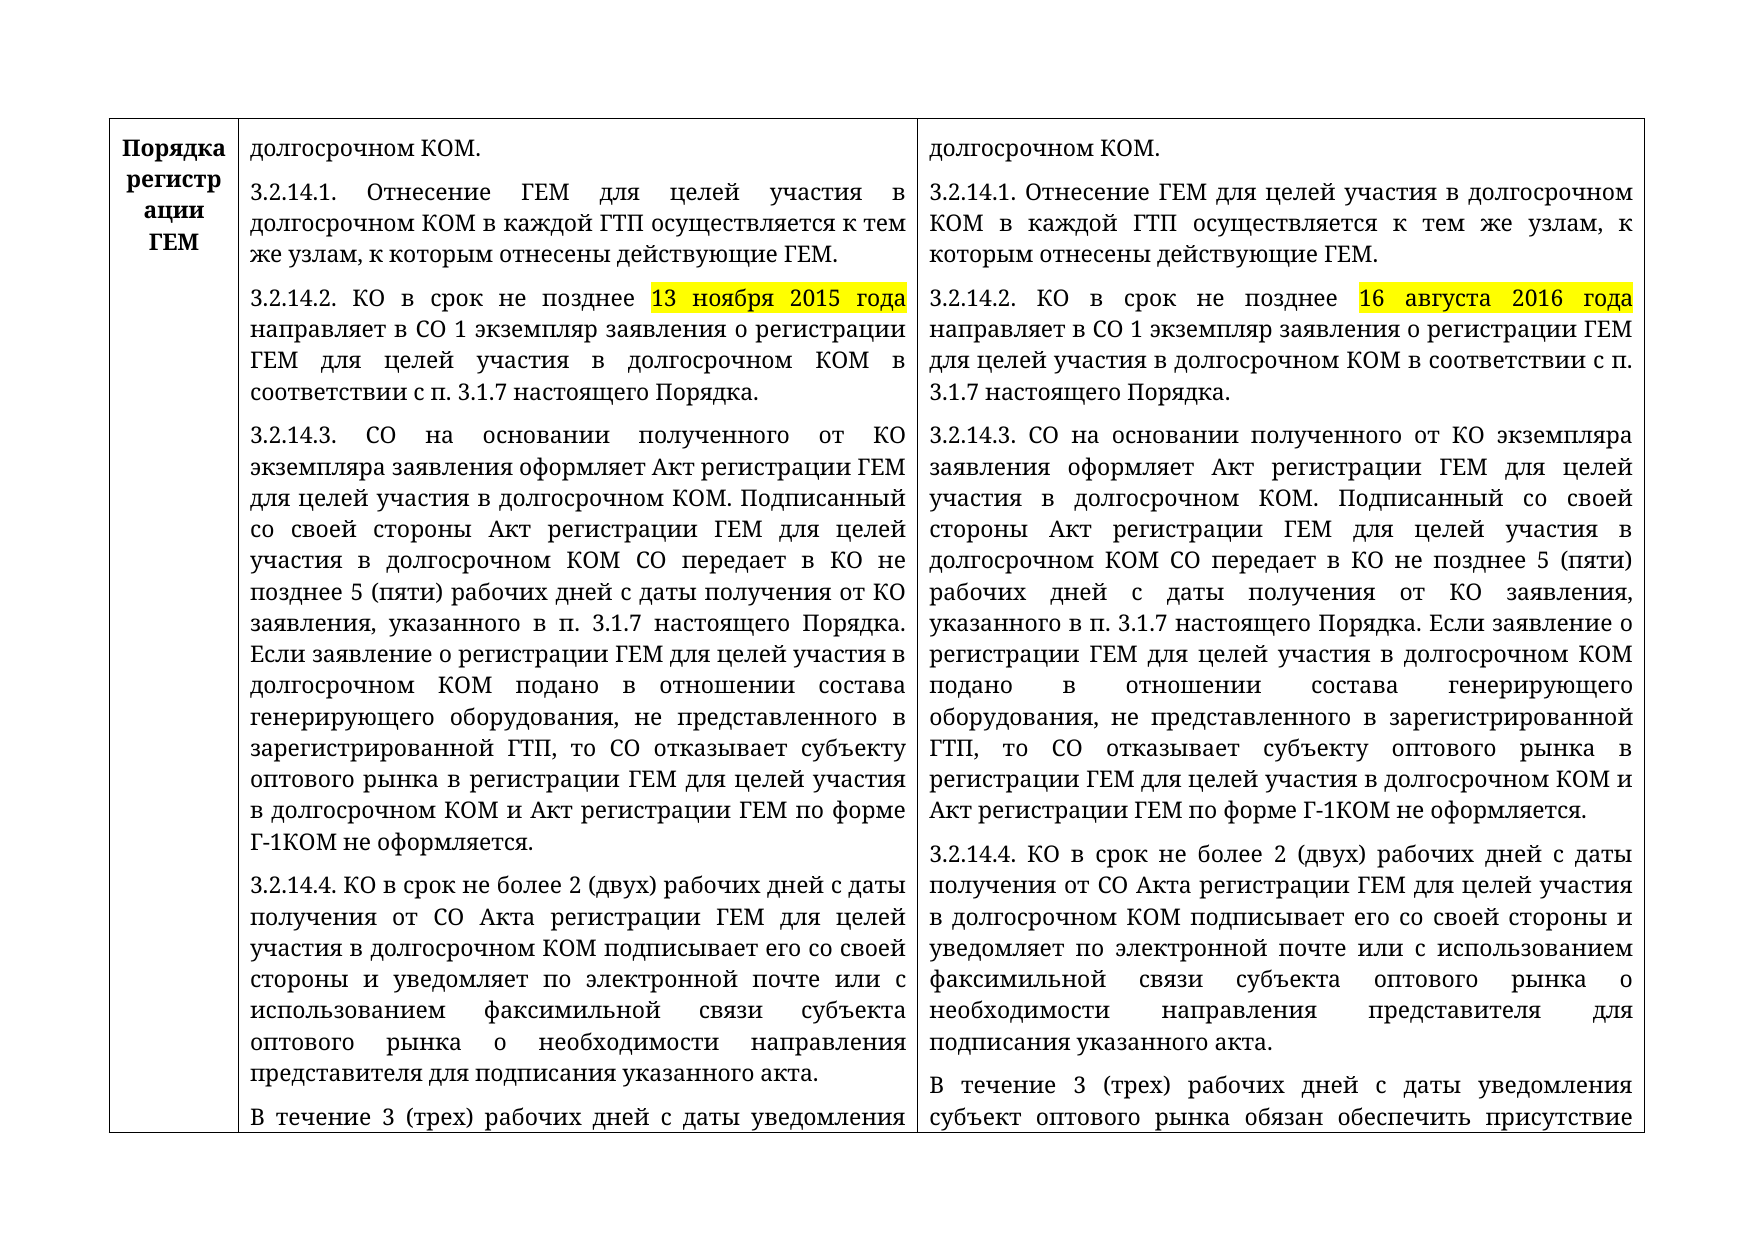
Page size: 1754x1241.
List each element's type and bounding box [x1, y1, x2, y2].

table_cell [239, 119, 917, 1132]
table_cell [110, 119, 238, 1132]
table_cell [918, 119, 1644, 1132]
